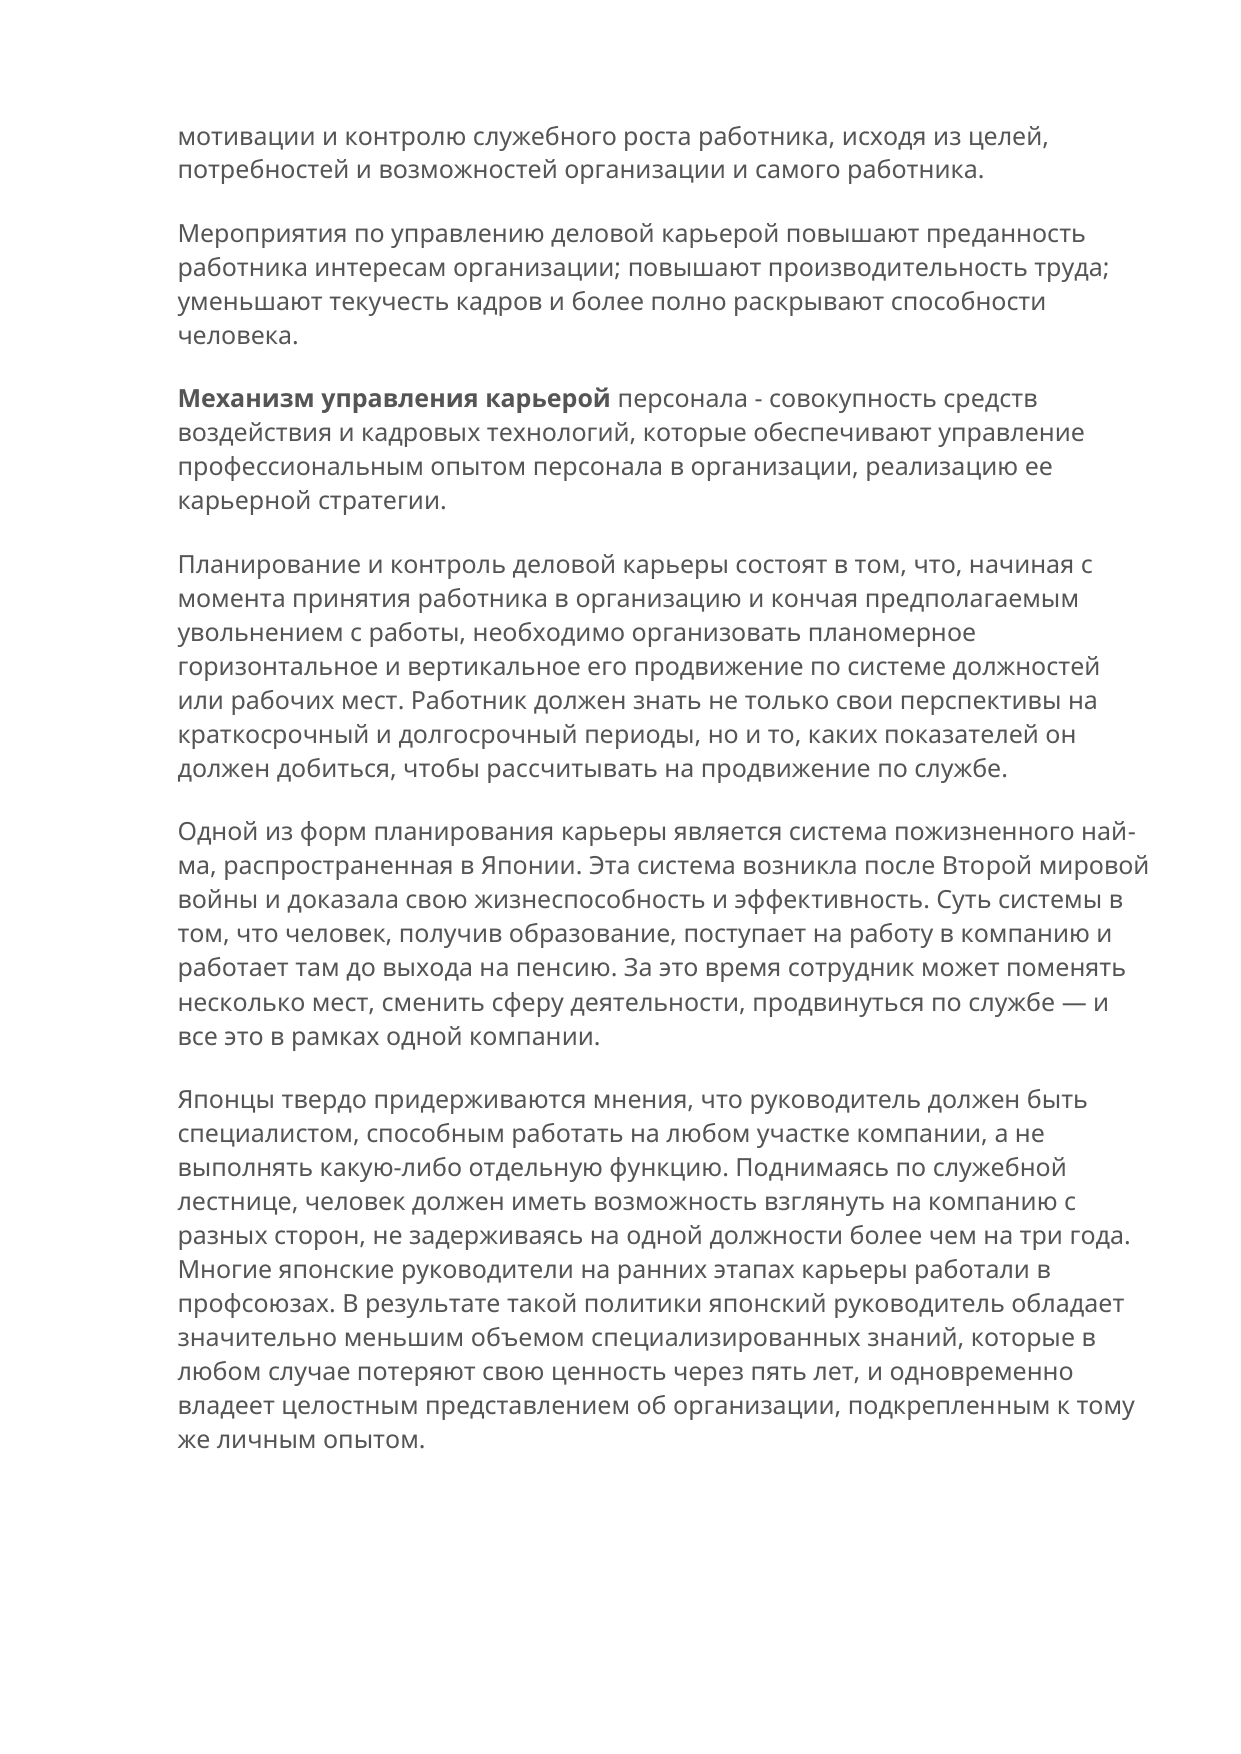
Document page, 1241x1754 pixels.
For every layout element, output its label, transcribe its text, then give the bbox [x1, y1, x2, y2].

text Планирование и контроль деловой карьеры состоят в том, что, начиная с момента принятия работника в организацию и кончая предполагаемым увольнением с работы, необходимо организовать планомерное горизонтальное и вертикальное его продвижение по системе должностей или рабочих мест. Работник должен знать не только свои перспективы на краткосрочный и долгосрочный периоды, но и то, каких показателей он должен добиться, чтобы рассчитывать на продвижение по службе. [177, 546, 1152, 785]
text Одной из форм планирования карьеры является система пожизненного найма, распространенная в Японии. Эта система возникла после Второй мировой войны и доказала свою жизнеспособность и эффективность. Суть системы в том, что человек, получив образование, поступает на работу в компанию и работает там до выхода на пенсию. За это время сотрудник может поменять несколько мест, сменить сферу деятельности, продвинуться по службе — и все это в рамках одной компании. [177, 814, 1152, 1052]
text Мероприятия по управлению деловой карьерой повышают преданность работника интересам организации; повышают производительность труда; уменьшают текучесть кадров и более полно раскрывают способности человека. [177, 215, 1152, 352]
text Японцы твердо придерживаются мнения, что руководитель должен быть специалистом, способным работать на любом участке компании, а не выполнять какую-либо отдельную функцию. Поднимаясь по служебной лестнице, человек должен иметь возможность взглянуть на компанию с разных сторон, не задерживаясь на одной должности более чем на три года. Многие японские руководители на ранних этапах карьеры работали в профсоюзах. В результате такой политики японский руководитель обладает значительно меньшим объемом специализированных знаний, которые в любом случае потеряют свою ценность через пять лет, и одновременно владеет целостным представлением об организации, подкрепленным к тому же личным опытом. [177, 1081, 1152, 1456]
text Механизм управления карьерой персонала - совокупность средств воздействия и кадровых технологий, которые обеспечивают управление профессиональным опытом персонала в организации, реализацию ее карьерной стратегии. [177, 381, 1152, 517]
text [177, 118, 1152, 186]
